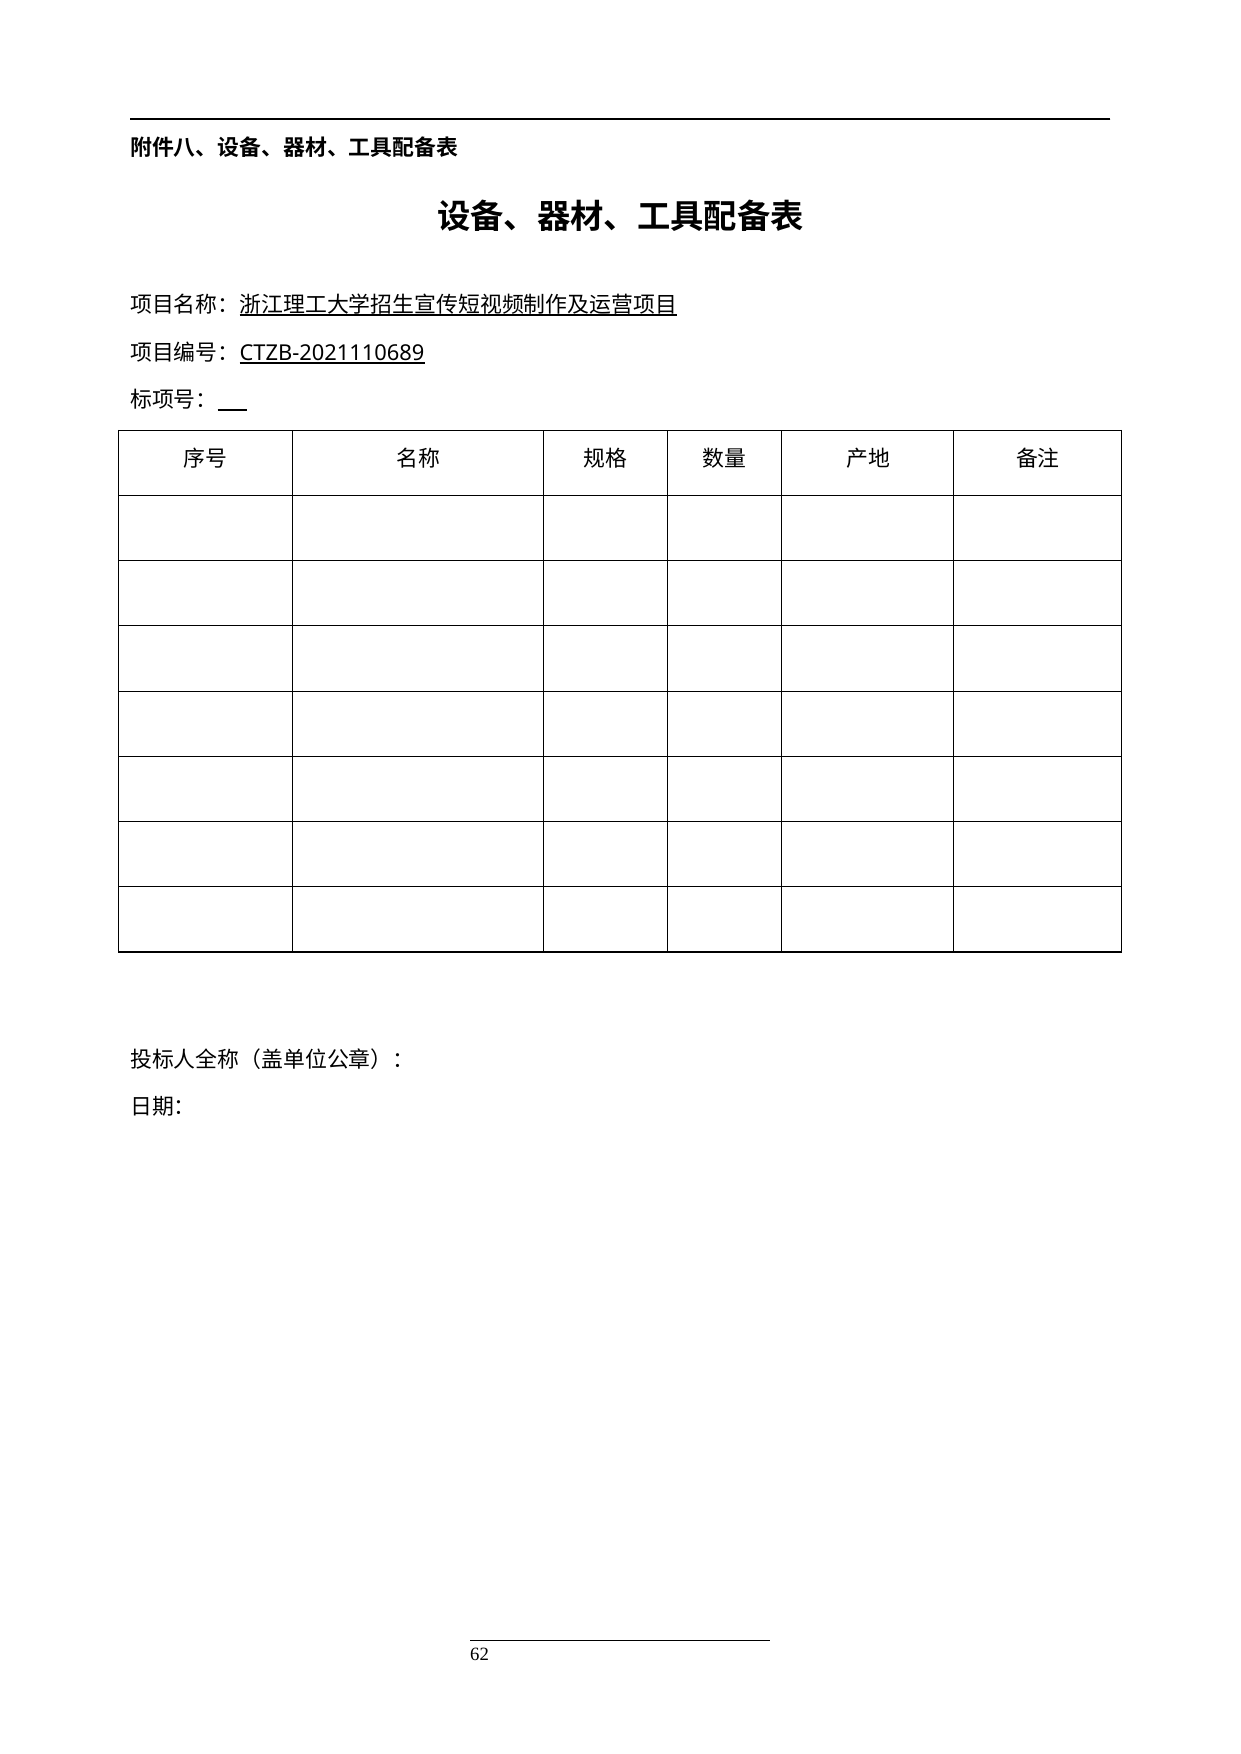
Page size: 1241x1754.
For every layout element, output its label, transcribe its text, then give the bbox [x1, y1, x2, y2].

table_cell [293, 757, 543, 821]
table_cell [782, 887, 953, 951]
table_cell [293, 561, 543, 625]
table_cell [544, 887, 667, 951]
table_cell [119, 692, 292, 756]
table_cell [668, 757, 781, 821]
table_cell [668, 626, 781, 691]
table_cell [954, 561, 1121, 625]
table_cell [544, 757, 667, 821]
text 项目名称：浙江理工大学招生宣传短视频制作及运营项目 [130, 287, 1110, 319]
table_cell [782, 626, 953, 691]
text 项目编号：CTZB-2021110689 [130, 335, 1110, 366]
table_cell [119, 887, 292, 951]
subtitle 附件八、设备、器材、工具配备表 [130, 130, 1110, 162]
text 标项号： [130, 382, 1110, 414]
table_cell [668, 561, 781, 625]
table_cell [119, 626, 292, 691]
table_cell [544, 496, 667, 560]
table_cell [119, 757, 292, 821]
table_cell [668, 692, 781, 756]
table_cell [119, 561, 292, 625]
table_cell [668, 496, 781, 560]
table_header 备注 [954, 431, 1121, 495]
table_cell [293, 887, 543, 951]
table_header 名称 [293, 431, 543, 495]
table_cell [782, 822, 953, 886]
table_cell [293, 496, 543, 560]
table_header 产地 [782, 431, 953, 495]
text 日期： [130, 1089, 1110, 1121]
table_cell [668, 887, 781, 951]
table_cell [954, 496, 1121, 560]
table_header 规格 [544, 431, 667, 495]
table_header 序号 [119, 431, 292, 495]
table_cell [782, 496, 953, 560]
table_cell [782, 692, 953, 756]
table_cell [954, 692, 1121, 756]
table_cell [782, 757, 953, 821]
table_cell [954, 757, 1121, 821]
table_cell [293, 822, 543, 886]
text 设备、器材、工具配备表 [130, 190, 1110, 238]
table_cell [954, 626, 1121, 691]
table_cell [119, 822, 292, 886]
table_cell [293, 692, 543, 756]
table_cell [544, 822, 667, 886]
table_cell [954, 822, 1121, 886]
table_cell [119, 496, 292, 560]
table_cell [782, 561, 953, 625]
text 投标人全称（盖单位公章）： [130, 1042, 1110, 1073]
table_cell [544, 561, 667, 625]
table_header 数量 [668, 431, 781, 495]
table_cell [544, 692, 667, 756]
table_cell [544, 626, 667, 691]
table_cell [668, 822, 781, 886]
table_cell [954, 887, 1121, 951]
table_cell [293, 626, 543, 691]
